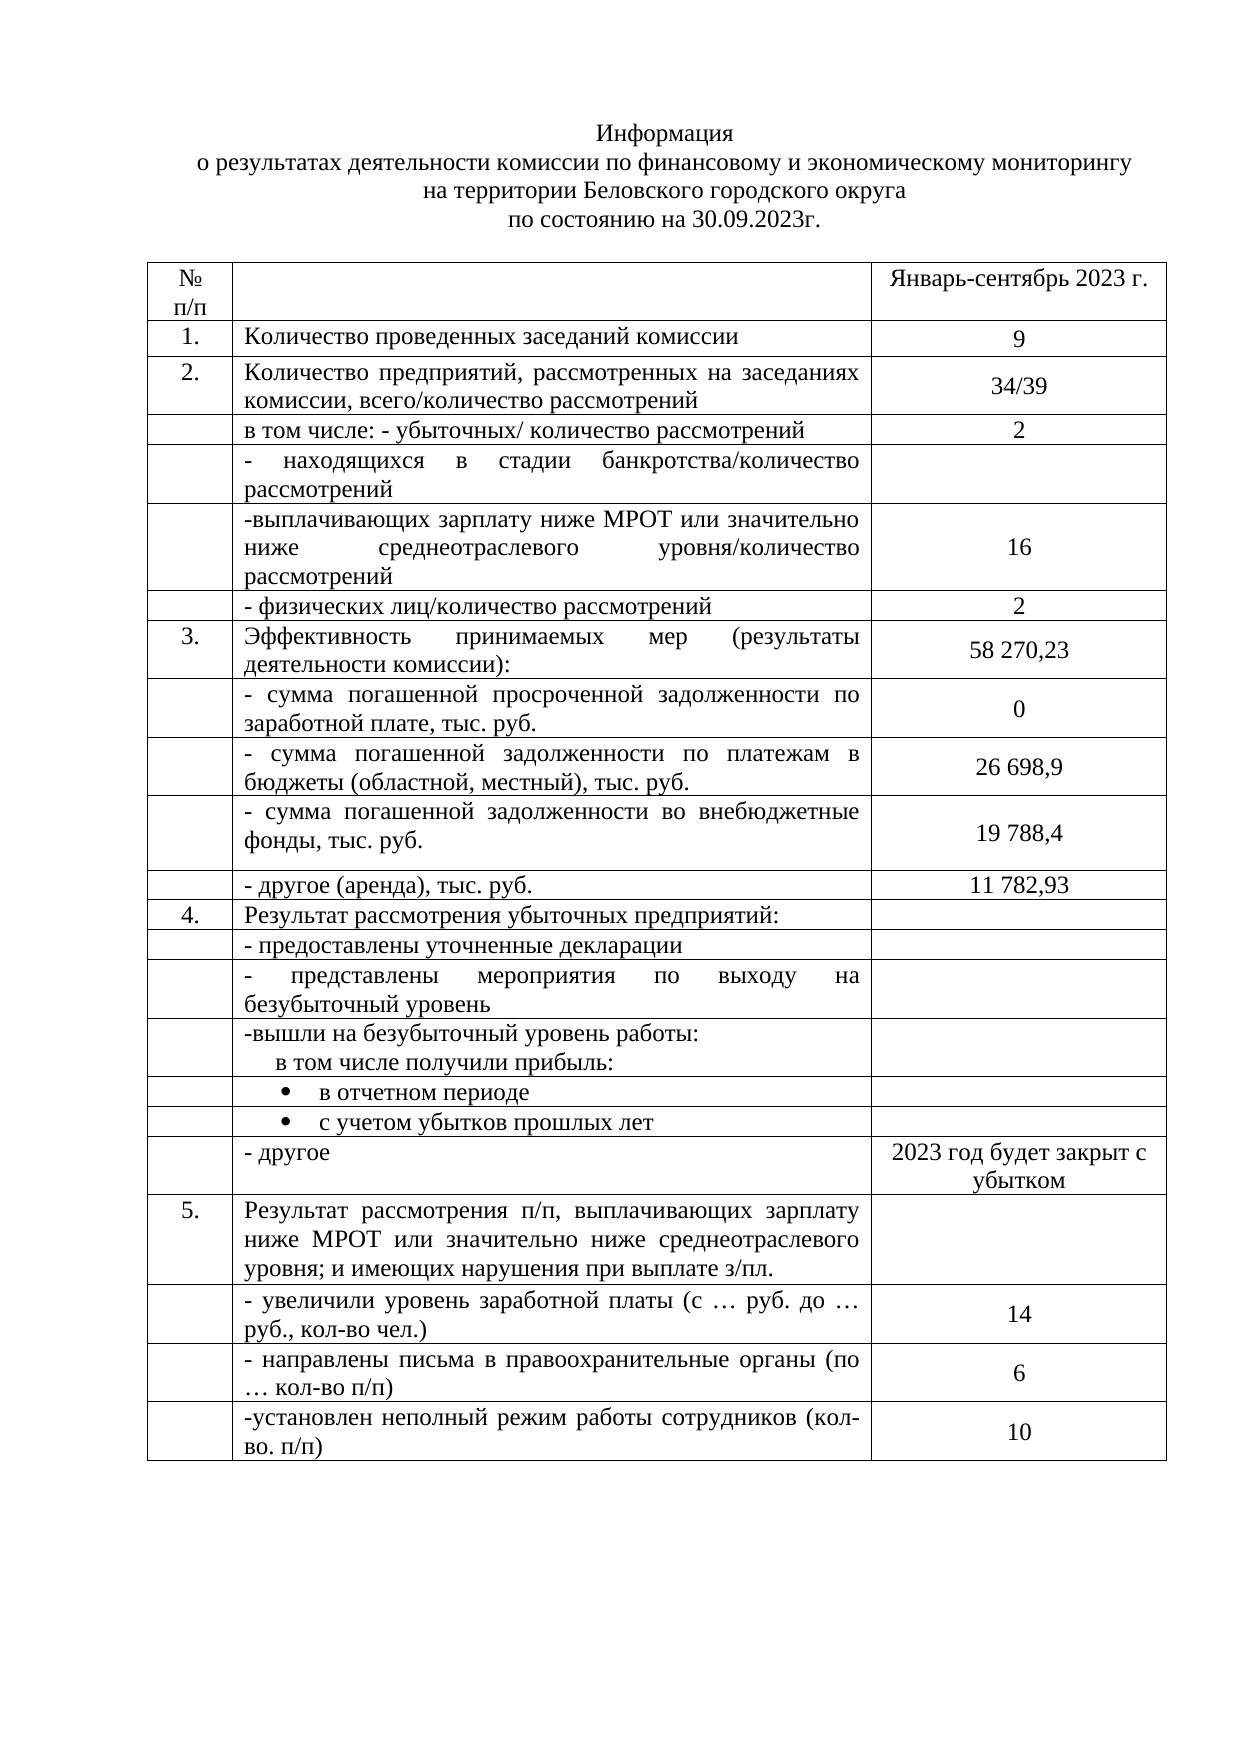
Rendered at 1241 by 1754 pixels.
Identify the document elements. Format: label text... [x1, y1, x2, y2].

table_cell 5. [148, 1195, 232, 1284]
table_cell Количество предприятий, рассмотренных на заседаниях комиссии, всего/количество рассмотрений [233, 357, 871, 414]
text по состоянию на 30.09.2023г. [177, 204, 1152, 233]
table_cell 19 788,4 [872, 796, 1166, 869]
table_cell - физических лиц/количество рассмотрений [233, 591, 871, 620]
table_cell [148, 1077, 232, 1106]
table_cell в отчетном периоде [233, 1077, 871, 1106]
table_cell - предоставлены уточненные декларации [233, 930, 871, 959]
table_cell 11 782,93 [872, 871, 1166, 899]
table_header Январь-сентябрь 2023 г. [872, 263, 1166, 320]
table_cell [148, 960, 232, 1017]
table_cell 34/39 [872, 357, 1166, 414]
table_cell [148, 1344, 232, 1401]
table_cell 1. [148, 321, 232, 356]
table_cell Результат рассмотрения п/п, выплачивающих зарплату ниже МРОТ или значительно ниже среднеотраслевого уровня; и имеющих нарушения при выплате з/пл. [233, 1195, 871, 1284]
table_cell [148, 504, 232, 590]
table_cell 2023 год будет закрыт с убытком [872, 1137, 1166, 1194]
table_cell - увеличили уровень заработной платы (с … руб. до … руб., кол-во чел.) [233, 1285, 871, 1343]
table_cell [148, 930, 232, 959]
table_cell [872, 1019, 1166, 1076]
table_cell [872, 930, 1166, 959]
table_cell [872, 1077, 1166, 1106]
table_cell [148, 1285, 232, 1343]
table_header № п/п [148, 263, 232, 320]
table_cell [148, 871, 232, 899]
table_cell Количество проведенных заседаний комиссии [233, 321, 871, 356]
table_cell - находящихся в стадии банкротства/количество рассмотрений [233, 445, 871, 503]
table_cell 16 [872, 504, 1166, 590]
table_cell [148, 1402, 232, 1460]
table_cell [872, 960, 1166, 1017]
table_cell [148, 1107, 232, 1136]
table_cell - представлены мероприятия по выходу на безубыточный уровень [233, 960, 871, 1017]
table_cell [148, 1137, 232, 1194]
table_cell [148, 591, 232, 620]
table_cell [148, 445, 232, 503]
table_cell -установлен неполный режим работы сотрудников (кол-во. п/п) [233, 1402, 871, 1460]
table_cell [148, 415, 232, 444]
table_cell 2 [872, 415, 1166, 444]
table_cell [872, 1195, 1166, 1284]
table_cell [872, 1107, 1166, 1136]
table_cell [872, 900, 1166, 929]
table_cell [148, 1019, 232, 1076]
table_cell -выплачивающих зарплату ниже МРОТ или значительно ниже среднеотраслевого уровня/количество рассмотрений [233, 504, 871, 590]
table_cell с учетом убытков прошлых лет [233, 1107, 871, 1136]
table_cell 26 698,9 [872, 738, 1166, 795]
table_cell - сумма погашенной задолженности по платежам в бюджеты (областной, местный), тыс. руб. [233, 738, 871, 795]
table_cell [148, 738, 232, 795]
table_cell - другое (аренда), тыс. руб. [233, 871, 871, 899]
table_cell - сумма погашенной задолженности во внебюджетные фонды, тыс. руб. [233, 796, 871, 869]
table_cell 2. [148, 357, 232, 414]
table_cell - другое [233, 1137, 871, 1194]
table_cell - cумма погашенной просроченной задолженности по заработной плате, тыс. руб. [233, 679, 871, 737]
table_cell -вышли на безубыточный уровень работы: в том числе получили прибыль: [233, 1019, 871, 1076]
text на территории Беловского городского округа [177, 176, 1152, 204]
table_cell 10 [872, 1402, 1166, 1460]
text о результатах деятельности комиссии по финансовому и экономическому мониторингу [177, 147, 1152, 176]
table_cell [148, 679, 232, 737]
table_cell 14 [872, 1285, 1166, 1343]
table_cell 9 [872, 321, 1166, 356]
table_cell 3. [148, 621, 232, 678]
table_cell [872, 445, 1166, 503]
table_cell 58 270,23 [872, 621, 1166, 678]
text Информация [177, 118, 1152, 147]
table_header [233, 263, 871, 320]
table_cell Эффективность принимаемых мер (результаты деятельности комиссии): [233, 621, 871, 678]
table_cell в том числе: - убыточных/ количество рассмотрений [233, 415, 871, 444]
table_cell Результат рассмотрения убыточных предприятий: [233, 900, 871, 929]
table_cell [148, 796, 232, 869]
table_cell 2 [872, 591, 1166, 620]
table_cell 0 [872, 679, 1166, 737]
table_cell - направлены письма в правоохранительные органы (по … кол-во п/п) [233, 1344, 871, 1401]
table_cell 4. [148, 900, 232, 929]
table_cell 6 [872, 1344, 1166, 1401]
